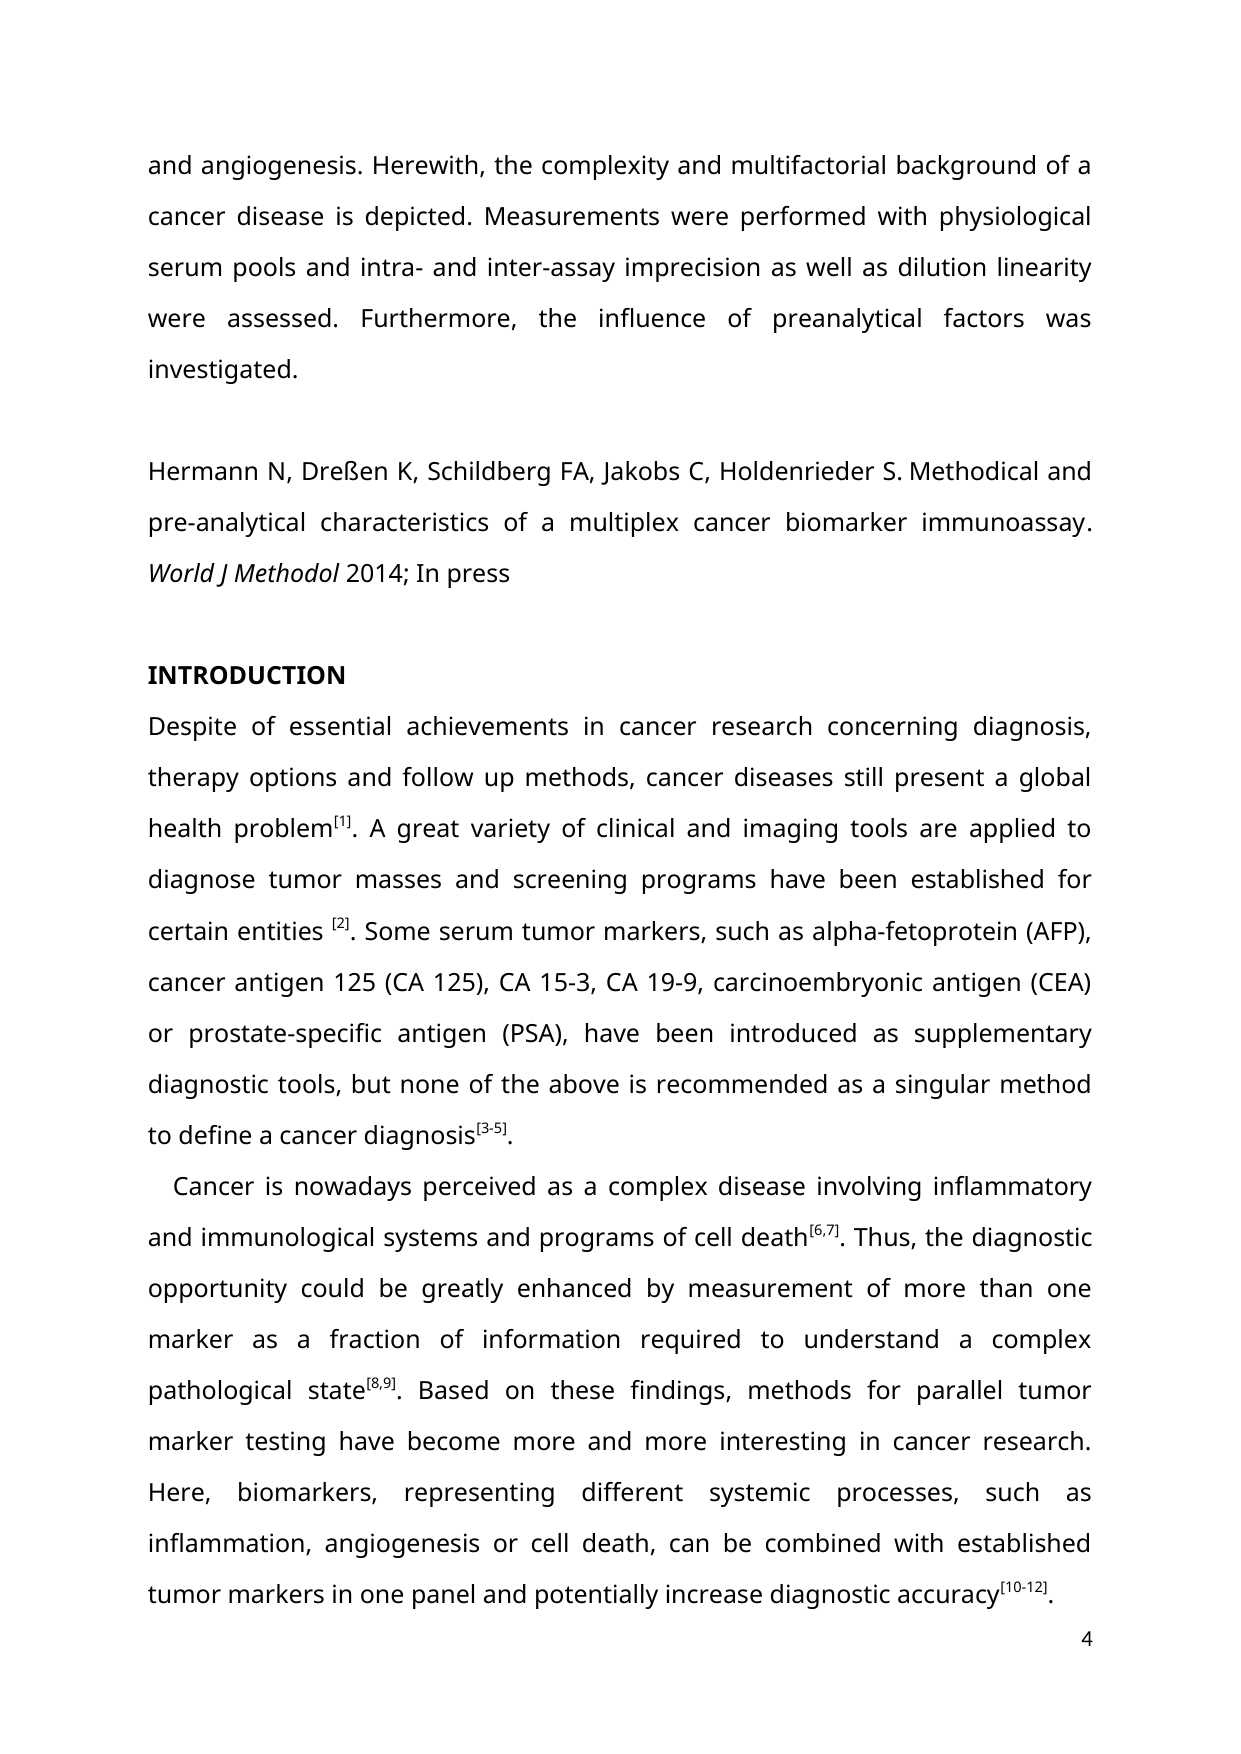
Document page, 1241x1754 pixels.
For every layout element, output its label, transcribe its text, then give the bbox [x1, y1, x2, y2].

subtitle INTRODUCTION [148, 658, 1093, 692]
text Cancer is nowadays perceived as a complex disease involving inflammatory and immunological systems and programs of cell death[6,7]. Thus, the diagnostic opportunity could be greatly enhanced by measurement of more than one marker as a fraction of information required to understand a complex pathological state[8,9]. Based on these findings, methods for parallel tumor marker testing have become more and more interesting in cancer research. Here, biomarkers, representing different systemic processes, such as inflammation, angiogenesis or cell death, can be combined with established tumor markers in one panel and potentially increase diagnostic accuracy[10-12]. [148, 1168, 1093, 1611]
text Hermann N, Dreßen K, Schildberg FA, Jakobs C, Holdenrieder S. Methodical and pre-analytical characteristics of a multiplex cancer biomarker immunoassay. World J Methodol 2014; In press [148, 454, 1093, 590]
text Despite of essential achievements in cancer research concerning diagnosis, therapy options and follow up methods, cancer diseases still present a global health problem[1]. A great variety of clinical and imaging tools are applied to diagnose tumor masses and screening programs have been established for certain entities [2]. Some serum tumor markers, such as alpha-fetoprotein (AFP), cancer antigen 125 (CA 125), CA 15-3, CA 19-9, carcinoembryonic antigen (CEA) or prostate-specific antigen (PSA), have been introduced as supplementary diagnostic tools, but none of the above is recommended as a singular method to define a cancer diagnosis[3-5]. [148, 709, 1093, 1151]
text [148, 148, 1093, 386]
